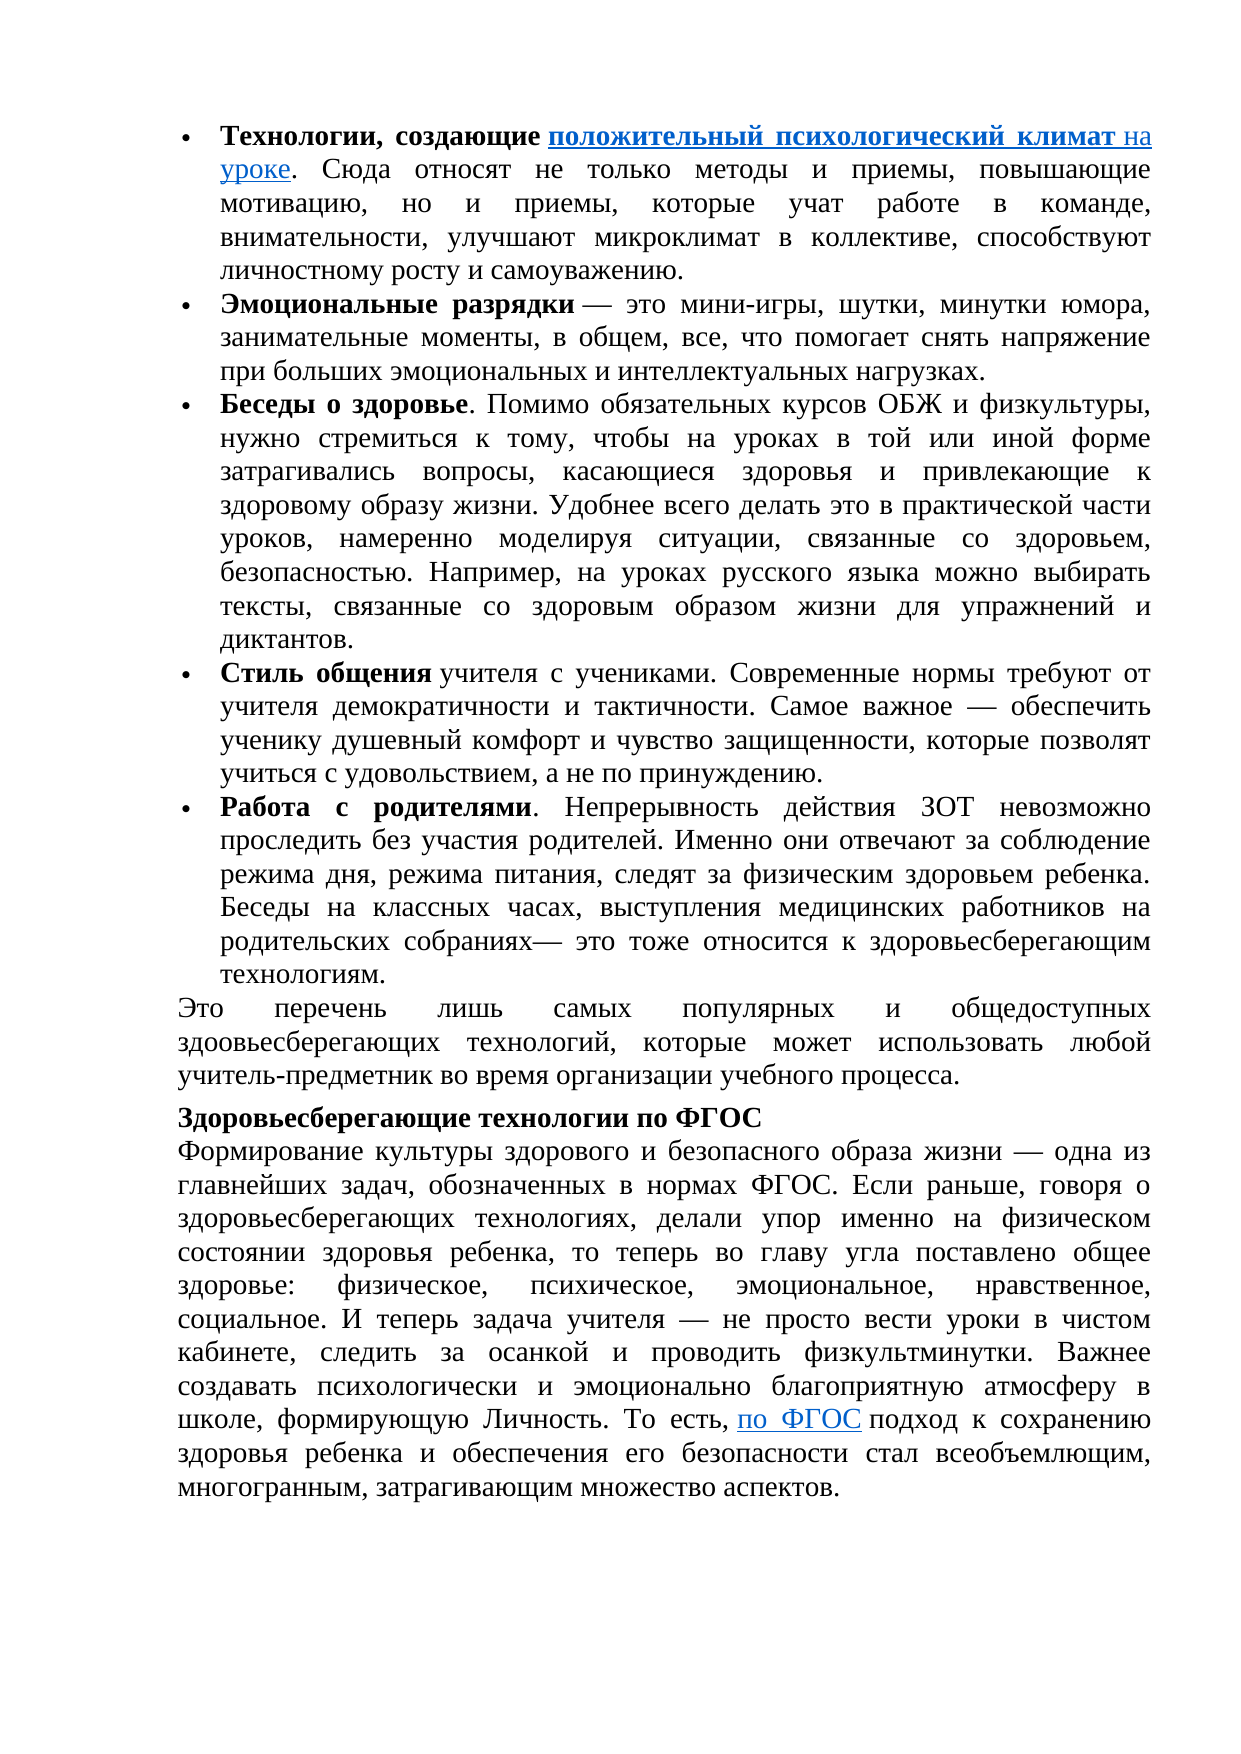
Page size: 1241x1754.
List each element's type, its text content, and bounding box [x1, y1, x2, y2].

text Это перечень лишь самых популярных и общедоступных здоовьесберегающих технологий, которые может использовать любой учитель-предметник во время организации учебного процесса. [177, 990, 1152, 1091]
list Беседы о здоровье. Помимо обязательных курсов ОБЖ и физкультуры, нужно стремиться к тому, чтобы на уроках в той или иной форме затрагивались вопросы, касающиеся здоровья и привлекающие к здоровому образу жизни. Удобнее всего делать это в практической части уроков, намеренно моделируя ситуации, связанные со здоровьем, безопасностью. Например, на уроках русского языка можно выбирать тексты, связанные со здоровым образом жизни для упражнений и диктантов. [182, 386, 1152, 655]
text Здоровьесберегающие технологии по ФГОС [177, 1091, 1152, 1133]
list Стиль общения учителя с учениками. Современные нормы требуют от учителя демократичности и тактичности. Самое важное — обеспечить ученику душевный комфорт и чувство защищенности, которые позволят учиться с удовольствием, а не по принуждению. [182, 655, 1152, 789]
list Эмоциональные разрядки — это мини-игры, шутки, минутки юмора, занимательные моменты, в общем, все, что помогает снять напряжение при больших эмоциональных и интеллектуальных нагрузках. [182, 286, 1152, 386]
list Работа с родителями. Непрерывность действия ЗОТ невозможно проследить без участия родителей. Именно они отвечают за соблюдение режима дня, режима питания, следят за физическим здоровьем ребенка. Беседы на классных часах, выступления медицинских работников на родительских собраниях— это тоже относится к здоровьесберегающим технологиям. [182, 789, 1152, 990]
list Технологии, создающие положительный психологический климат на уроке. Сюда относят не только методы и приемы, повышающие мотивацию, но и приемы, которые учат работе в команде, внимательности, улучшают микроклимат в коллективе, способствуют личностному росту и самоуважению. [182, 118, 1152, 286]
text Формирование культуры здорового и безопасного образа жизни — одна из главнейших задач, обозначенных в нормах ФГОС. Если раньше, говоря о здоровьесберегающих технологиях, делали упор именно на физическом состоянии здоровья ребенка, то теперь во главу угла поставлено общее здоровье: физическое, психическое, эмоциональное, нравственное, социальное. И теперь задача учителя — не просто вести уроки в чистом кабинете, следить за осанкой и проводить физкультминутки. Важнее создавать психологически и эмоционально благоприятную атмосферу в школе, формирующую Личность. То есть, по ФГОС подход к сохранению здоровья ребенка и обеспечения его безопасности стал всеобъемлющим, многогранным, затрагивающим множество аспектов. [177, 1133, 1152, 1502]
